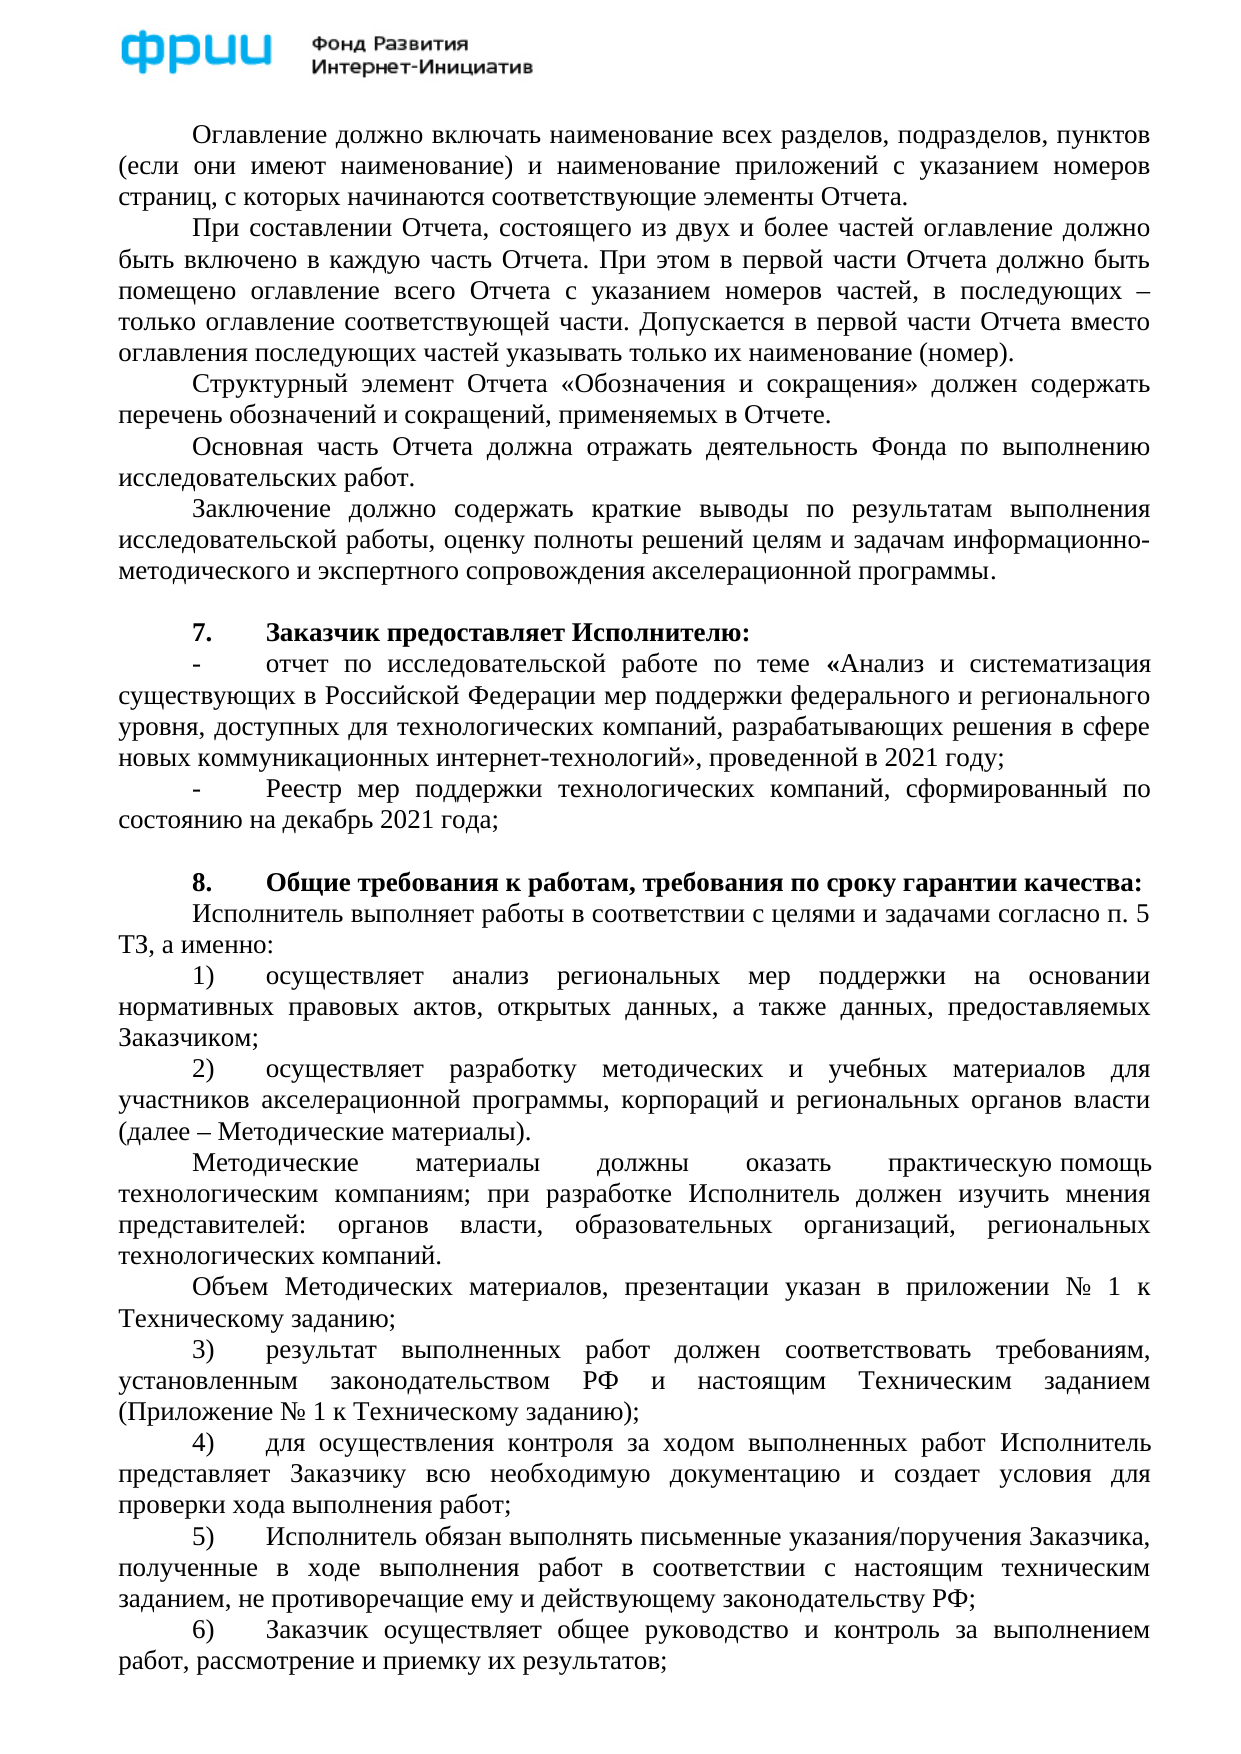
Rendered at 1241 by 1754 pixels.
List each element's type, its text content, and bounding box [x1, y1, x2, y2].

text - Реестр мер поддержки технологических компаний, сформированный по состоянию на декабрь 2021 года; [118, 772, 1152, 834]
picture [118, 28, 546, 83]
text 1) осуществляет анализ региональных мер поддержки на основании нормативных правовых актов, открытых данных, а также данных, предоставляемых Заказчиком; [118, 959, 1152, 1052]
text При составлении Отчета, состоящего из двух и более частей оглавление должно быть включено в каждую часть Отчета. При этом в первой части Отчета должно быть помещено оглавление всего Отчета с указанием номеров частей, в последующих – только оглавление соответствующей части. Допускается в первой части Отчета вместо оглавления последующих частей указывать только их наименование (номер). [118, 212, 1152, 367]
text Исполнитель выполняет работы в соответствии с целями и задачами согласно п. 5 ТЗ, а именно: [118, 897, 1152, 959]
text 8. Общие требования к работам, требования по сроку гарантии качества: [118, 866, 1152, 897]
text Оглавление должно включать наименование всех разделов, подразделов, пунктов (если они имеют наименование) и наименование приложений с указанием номеров страниц, с которых начинаются соответствующие элементы Отчета. [118, 118, 1152, 212]
text 6) Заказчик осуществляет общее руководство и контроль за выполнением работ, рассмотрение и приемку их результатов; [118, 1613, 1152, 1675]
text Заключение должно содержать краткие выводы по результатам выполнения исследовательской работы, оценку полноты решений целям и задачам информационно-методического и экспертного сопровождения акселерационной программы. [118, 492, 1152, 585]
text 2) осуществляет разработку методических и учебных материалов для участников акселерационной программы, корпораций и региональных органов власти (далее – Методические материалы). [118, 1052, 1152, 1146]
text 4) для осуществления контроля за ходом выполненных работ Исполнитель представляет Заказчику всю необходимую документацию и создает условия для проверки хода выполнения работ; [118, 1426, 1152, 1520]
text - отчет по исследовательской работе по теме «Анализ и систематизация существующих в Российской Федерации мер поддержки федерального и регионального уровня, доступных для технологических компаний, разрабатывающих решения в сфере новых коммуникационных интернет-технологий», проведенной в 2021 году; [118, 648, 1152, 772]
text 5) Исполнитель обязан выполнять письменные указания/поручения Заказчика, полученные в ходе выполнения работ в соответствии с настоящим техническим заданием, не противоречащие ему и действующему законодательству РФ; [118, 1520, 1152, 1613]
text Структурный элемент Отчета «Обозначения и сокращения» должен содержать перечень обозначений и сокращений, применяемых в Отчете. [118, 367, 1152, 429]
text 7. Заказчик предоставляет Исполнителю: [118, 616, 1152, 648]
text Основная часть Отчета должна отражать деятельность Фонда по выполнению исследовательских работ. [118, 429, 1152, 492]
text Объем Методических материалов, презентации указан в приложении № 1 к Техническому заданию; [118, 1271, 1152, 1333]
text Методические материалы должны оказать практическую помощь технологическим компаниям; при разработке Исполнитель должен изучить мнения представителей: органов власти, образовательных организаций, региональных технологических компаний. [118, 1146, 1152, 1271]
text 3) результат выполненных работ должен соответствовать требованиям, установленным законодательством РФ и настоящим Техническим заданием (Приложение № 1 к Техническому заданию); [118, 1333, 1152, 1426]
